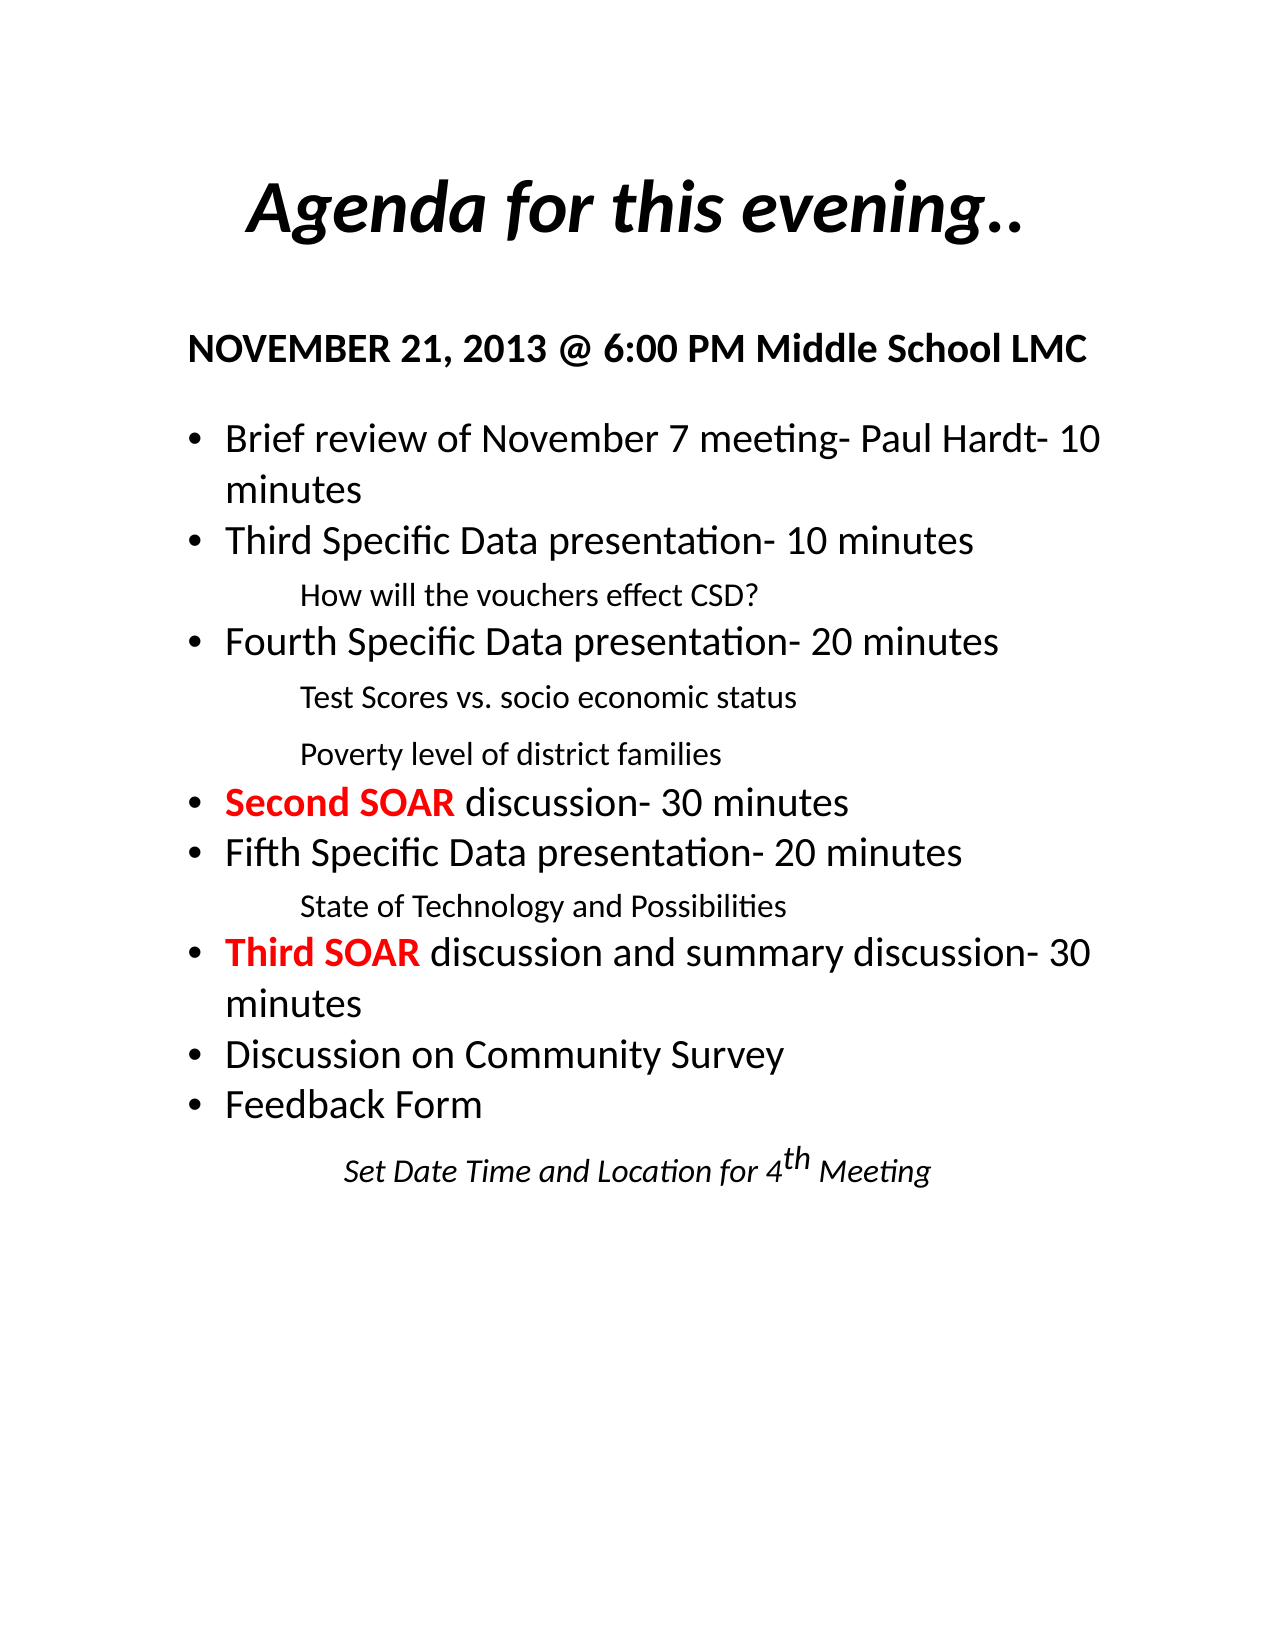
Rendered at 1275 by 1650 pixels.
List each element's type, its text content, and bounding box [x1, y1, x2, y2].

list Discussion on Community Survey [187, 1028, 1125, 1078]
text Agenda for this evening.. [150, 160, 1125, 252]
text How will the vouchers effect CSD? [150, 574, 1125, 615]
text Poverty level of district families [150, 725, 1125, 776]
list Fifth Specific Data presentation- 20 minutes [187, 826, 1125, 877]
list Third SOAR discussion and summary discussion- 30 minutes [187, 926, 1125, 1028]
list Feedback Form [187, 1078, 1125, 1129]
text Test Scores vs. socio economic status [150, 676, 1125, 717]
text Set Date Time and Location for 4th Meeting [150, 1137, 1125, 1191]
list Second SOAR discussion- 30 minutes [187, 776, 1125, 826]
text State of Technology and Possibilities [150, 885, 1125, 926]
list Third Specific Data presentation- 10 minutes [187, 514, 1125, 564]
list Fourth Specific Data presentation- 20 minutes [187, 615, 1125, 666]
text NOVEMBER 21, 2013 @ 6:00 PM Middle School LMC [150, 322, 1125, 373]
list Brief review of November 7 meeting- Paul Hardt- 10 minutes [187, 412, 1125, 514]
